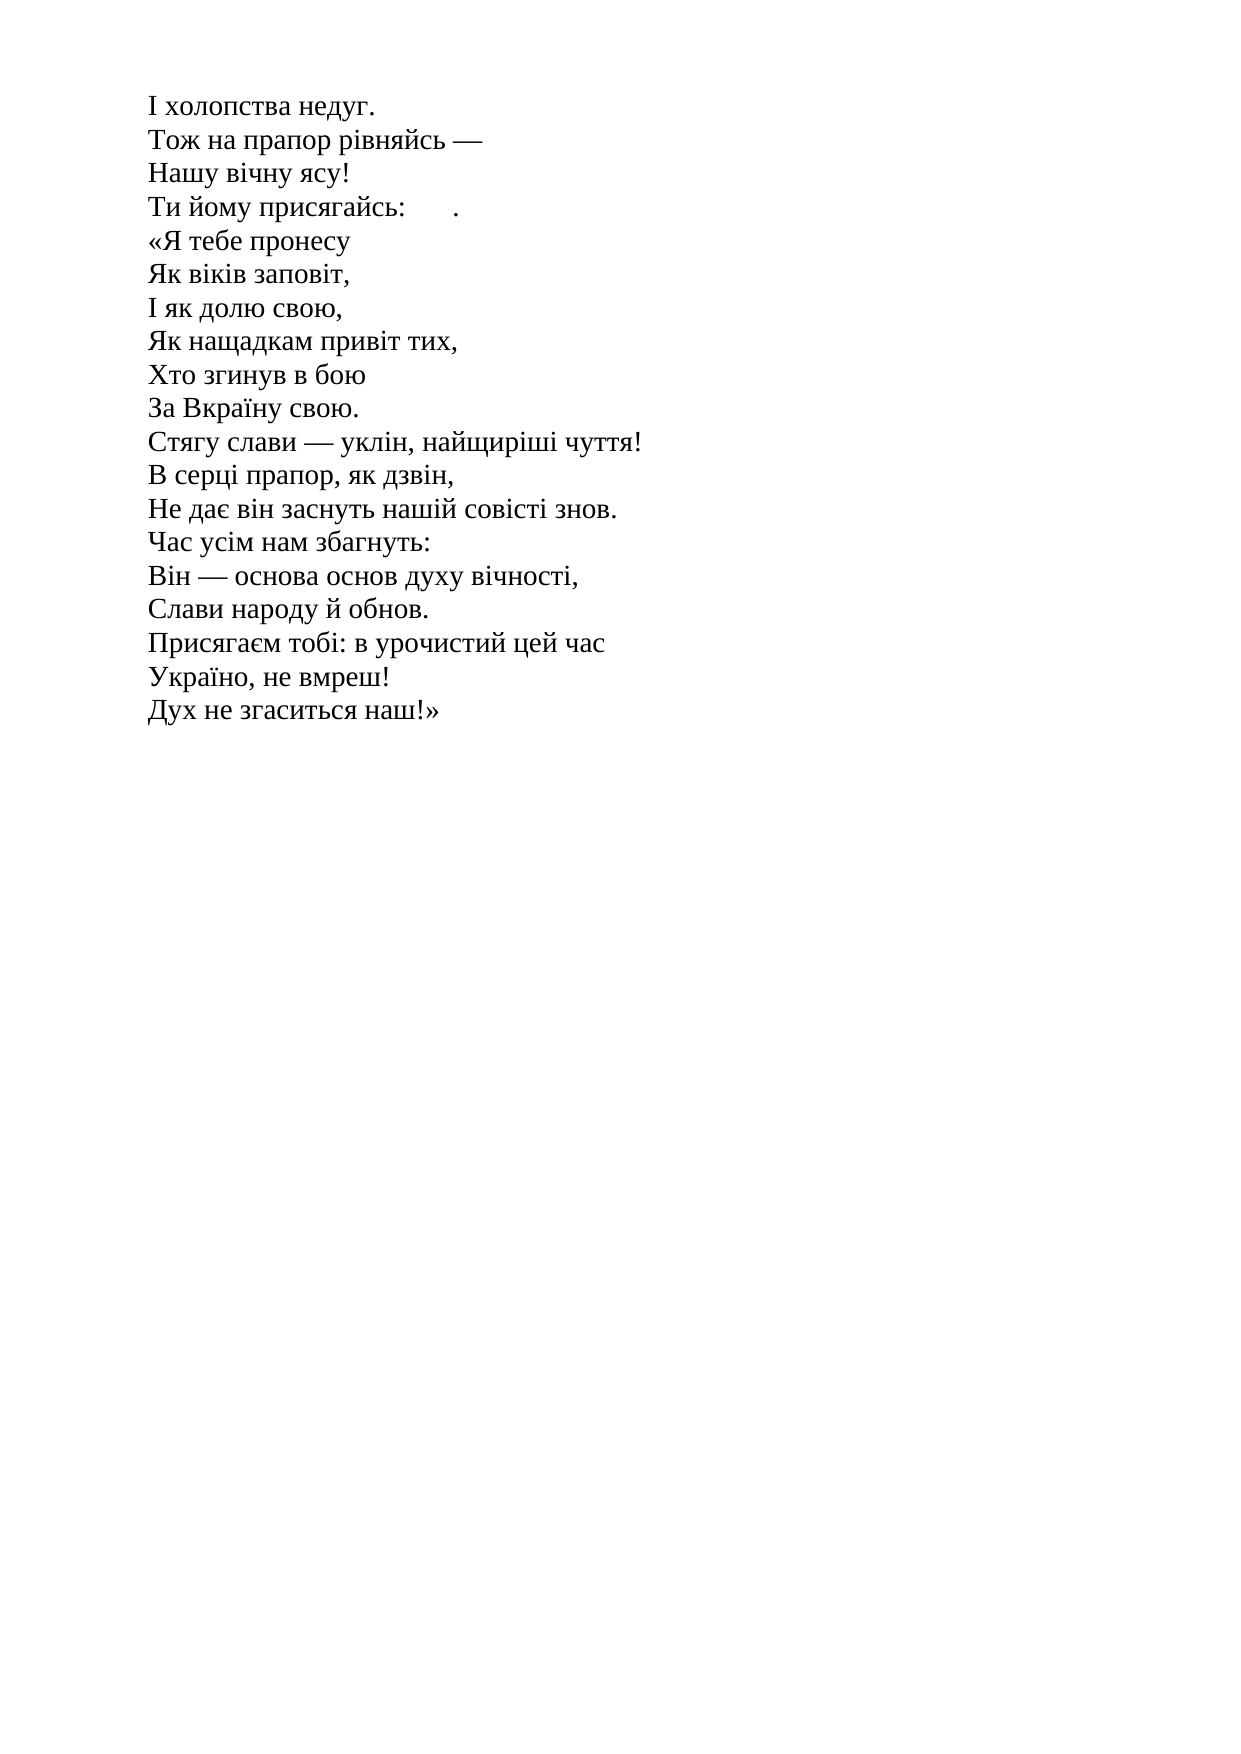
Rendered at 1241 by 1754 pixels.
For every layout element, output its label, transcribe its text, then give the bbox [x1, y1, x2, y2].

text Україно, не вмреш! [148, 659, 1152, 692]
text І холопства недуг. [148, 88, 1152, 122]
text Нашу вічну ясу! [148, 156, 1152, 189]
text Тож на прапор рівняйсь — [148, 122, 1152, 156]
text Він — основа основ духу вічності, [148, 558, 1152, 592]
text Як нащадкам привіт тих, [148, 323, 1152, 357]
text За Вкраїну свою. [148, 390, 1152, 424]
text Ти йому присягайсь: . [148, 189, 1152, 223]
text Хто згинув в бою [148, 357, 1152, 390]
text Присягаєм тобі: в урочистий цей час [148, 625, 1152, 659]
text Стягу слави — уклін, найщиріші чуття! [148, 424, 1152, 457]
text Не дає він заснуть нашій совісті знов. [148, 491, 1152, 524]
text Як віків заповіт, [148, 256, 1152, 290]
text Слави народу й обнов. [148, 592, 1152, 625]
text В серці прапор, як дзвін, [148, 457, 1152, 491]
text Дух не згаситься наш!» [148, 692, 1152, 726]
text «Я тебе пронесу [148, 223, 1152, 256]
text Час усім нам збагнуть: [148, 524, 1152, 558]
text І як долю свою, [148, 290, 1152, 323]
